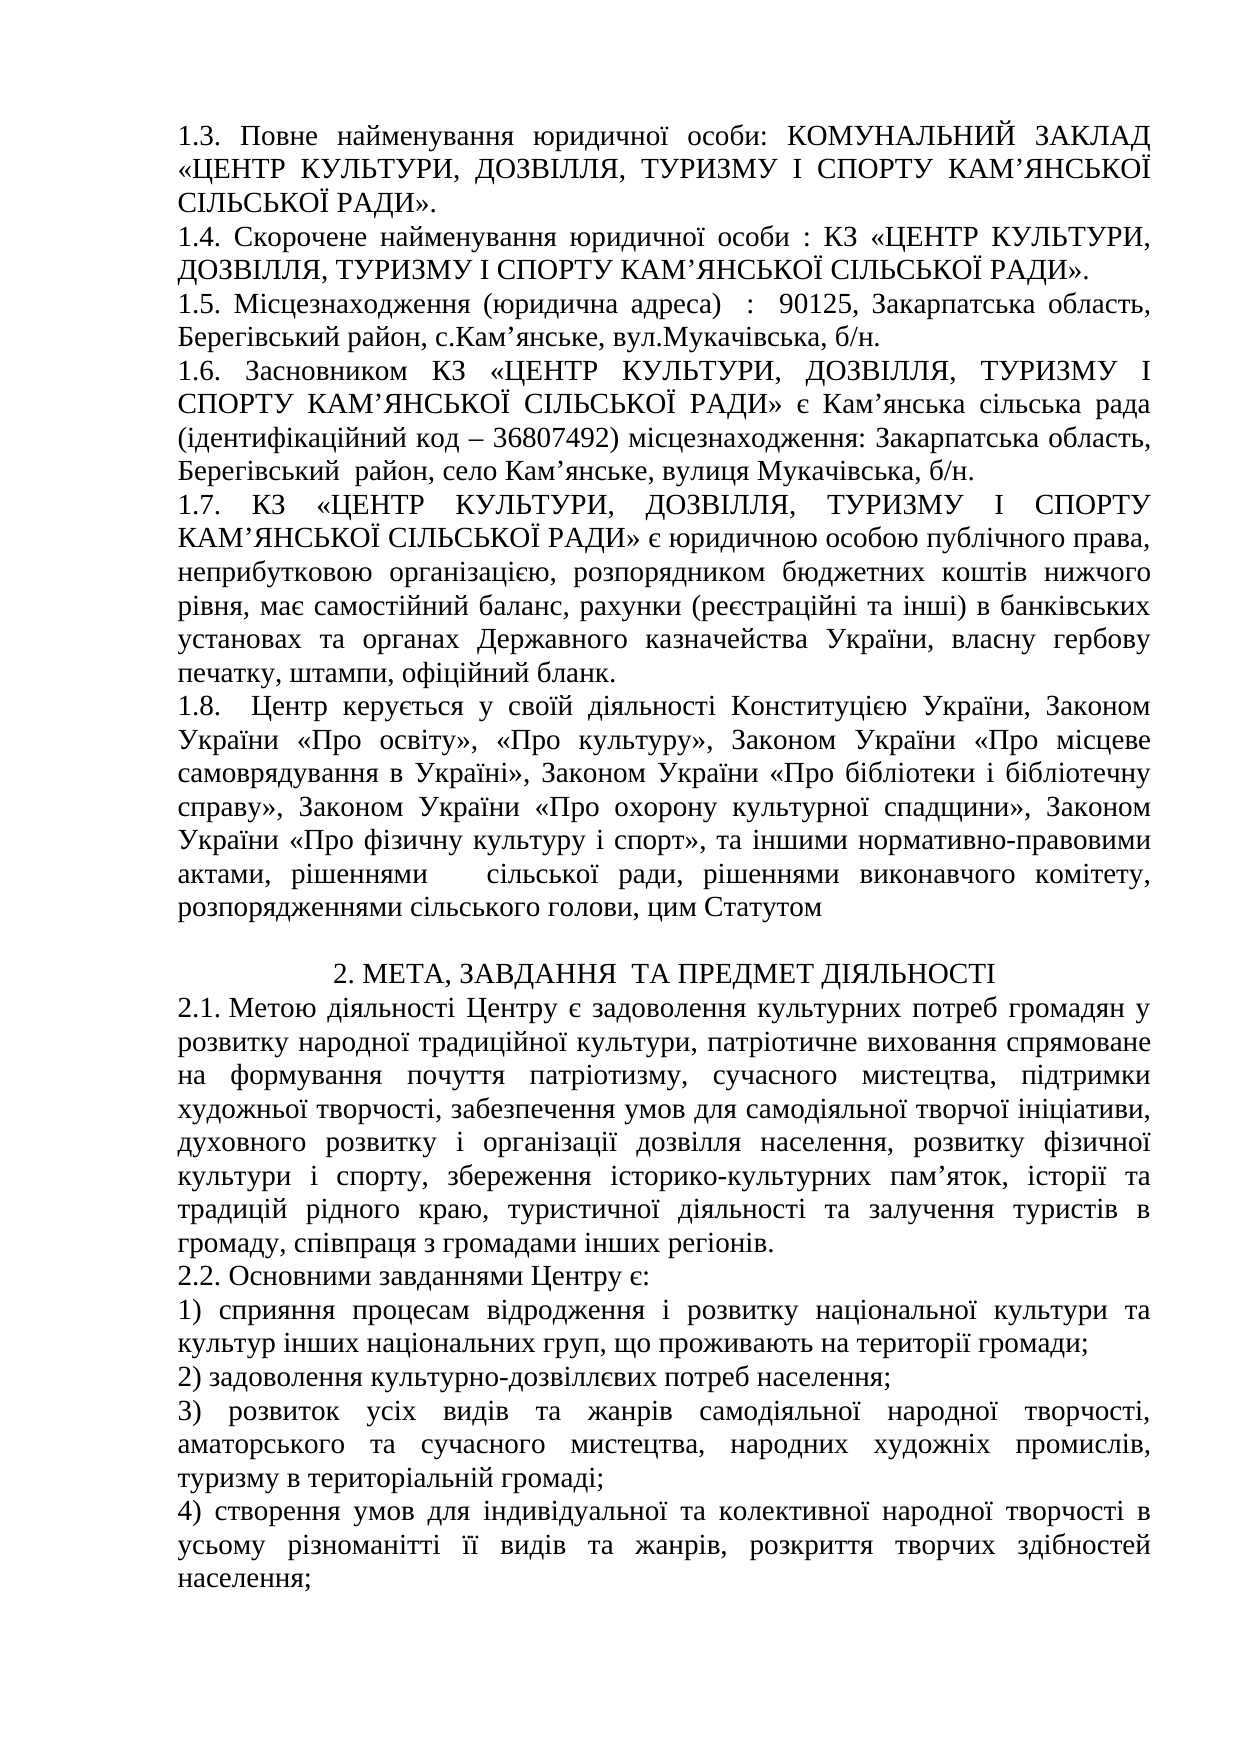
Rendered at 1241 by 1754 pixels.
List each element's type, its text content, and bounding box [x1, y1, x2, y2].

text 1) сприяння процесам відродження і розвитку національної культури та культур інших національних груп, що проживають на території громади; [177, 1292, 1152, 1359]
text 1.6. Засновником КЗ «ЦЕНТР КУЛЬТУРИ, ДОЗВІЛЛЯ, ТУРИЗМУ І СПОРТУ КАМ’ЯНСЬКОЇ СІЛЬСЬКОЇ РАДИ» є Кам’янська сільська рада (ідентифікаційний код – 36807492) місцезнаходження: Закарпатська область, Берегівський район, село Кам’янське, вулиця Мукачівська, б/н. [177, 353, 1152, 487]
text 2.1. Метою діяльності Центру є задоволення культурних потреб громадян у розвитку народної традиційної культури, патріотичне виховання спрямоване на формування почуття патріотизму, сучасного мистецтва, підтримки художньої творчості, забезпечення умов для самодіяльної творчої ініціативи, духовного розвитку і організації дозвілля населення, розвитку фізичної культури і спорту, збереження історико-культурних пам’яток, історії та традицій рідного краю, туристичної діяльності та залучення туристів в громаду, співпраця з громадами інших регіонів. [177, 990, 1152, 1258]
text 1.5. Місцезнаходження (юридична адреса) : 90125, Закарпатська область, Берегівський район, с.Кам’янське, вул.Мукачівська, б/н. [177, 286, 1152, 353]
text 3) розвиток усіх видів та жанрів самодіяльної народної творчості, аматорського та сучасного мистецтва, народних художніх промислів, туризму в територіальній громаді; [177, 1393, 1152, 1493]
text 1.4. Скорочене найменування юридичної особи : КЗ «ЦЕНТР КУЛЬТУРИ, ДОЗВІЛЛЯ, ТУРИЗМУ І СПОРТУ КАМ’ЯНСЬКОЇ СІЛЬСЬКОЇ РАДИ». [177, 219, 1152, 286]
text 2.2. Основними завданнями Центру є: [177, 1258, 1152, 1292]
text 1.8. Центр керується у своїй діяльності Конституцією України, Законом України «Про освіту», «Про культуру», Законом України «Про місцеве самоврядування в Україні», Законом України «Про бібліотеки і бібліотечну справу», Законом України «Про охорону культурної спадщини», Законом України «Про фізичну культуру і спорт», та іншими нормативно-правовими актами, рішеннями сільської ради, рішеннями виконавчого комітету, розпорядженнями сільського голови, цим Статутом [177, 688, 1152, 923]
text 2. МЕТА, ЗАВДАННЯ ТА ПРЕДМЕТ ДІЯЛЬНОСТІ [177, 957, 1152, 990]
text 1.3. Повне найменування юридичної особи: КОМУНАЛЬНИЙ ЗАКЛАД «ЦЕНТР КУЛЬТУРИ, ДОЗВІЛЛЯ, ТУРИЗМУ І СПОРТУ КАМ’ЯНСЬКОЇ СІЛЬСЬКОЇ РАДИ». [177, 118, 1152, 219]
text 4) створення умов для індивідуальної та колективної народної творчості в усьому різноманітті її видів та жанрів, розкриття творчих здібностей населення; [177, 1493, 1152, 1594]
text 1.7. КЗ «ЦЕНТР КУЛЬТУРИ, ДОЗВІЛЛЯ, ТУРИЗМУ І СПОРТУ КАМ’ЯНСЬКОЇ СІЛЬСЬКОЇ РАДИ» є юридичною особою публічного права, неприбутковою організацією, розпорядником бюджетних коштів нижчого рівня, має самостійний баланс, рахунки (реєстраційні та інші) в банківських установах та органах Державного казначейства України, власну гербову печатку, штампи, офіційний бланк. [177, 487, 1152, 688]
text 2) задоволення культурно-дозвіллєвих потреб населення; [177, 1359, 1152, 1393]
